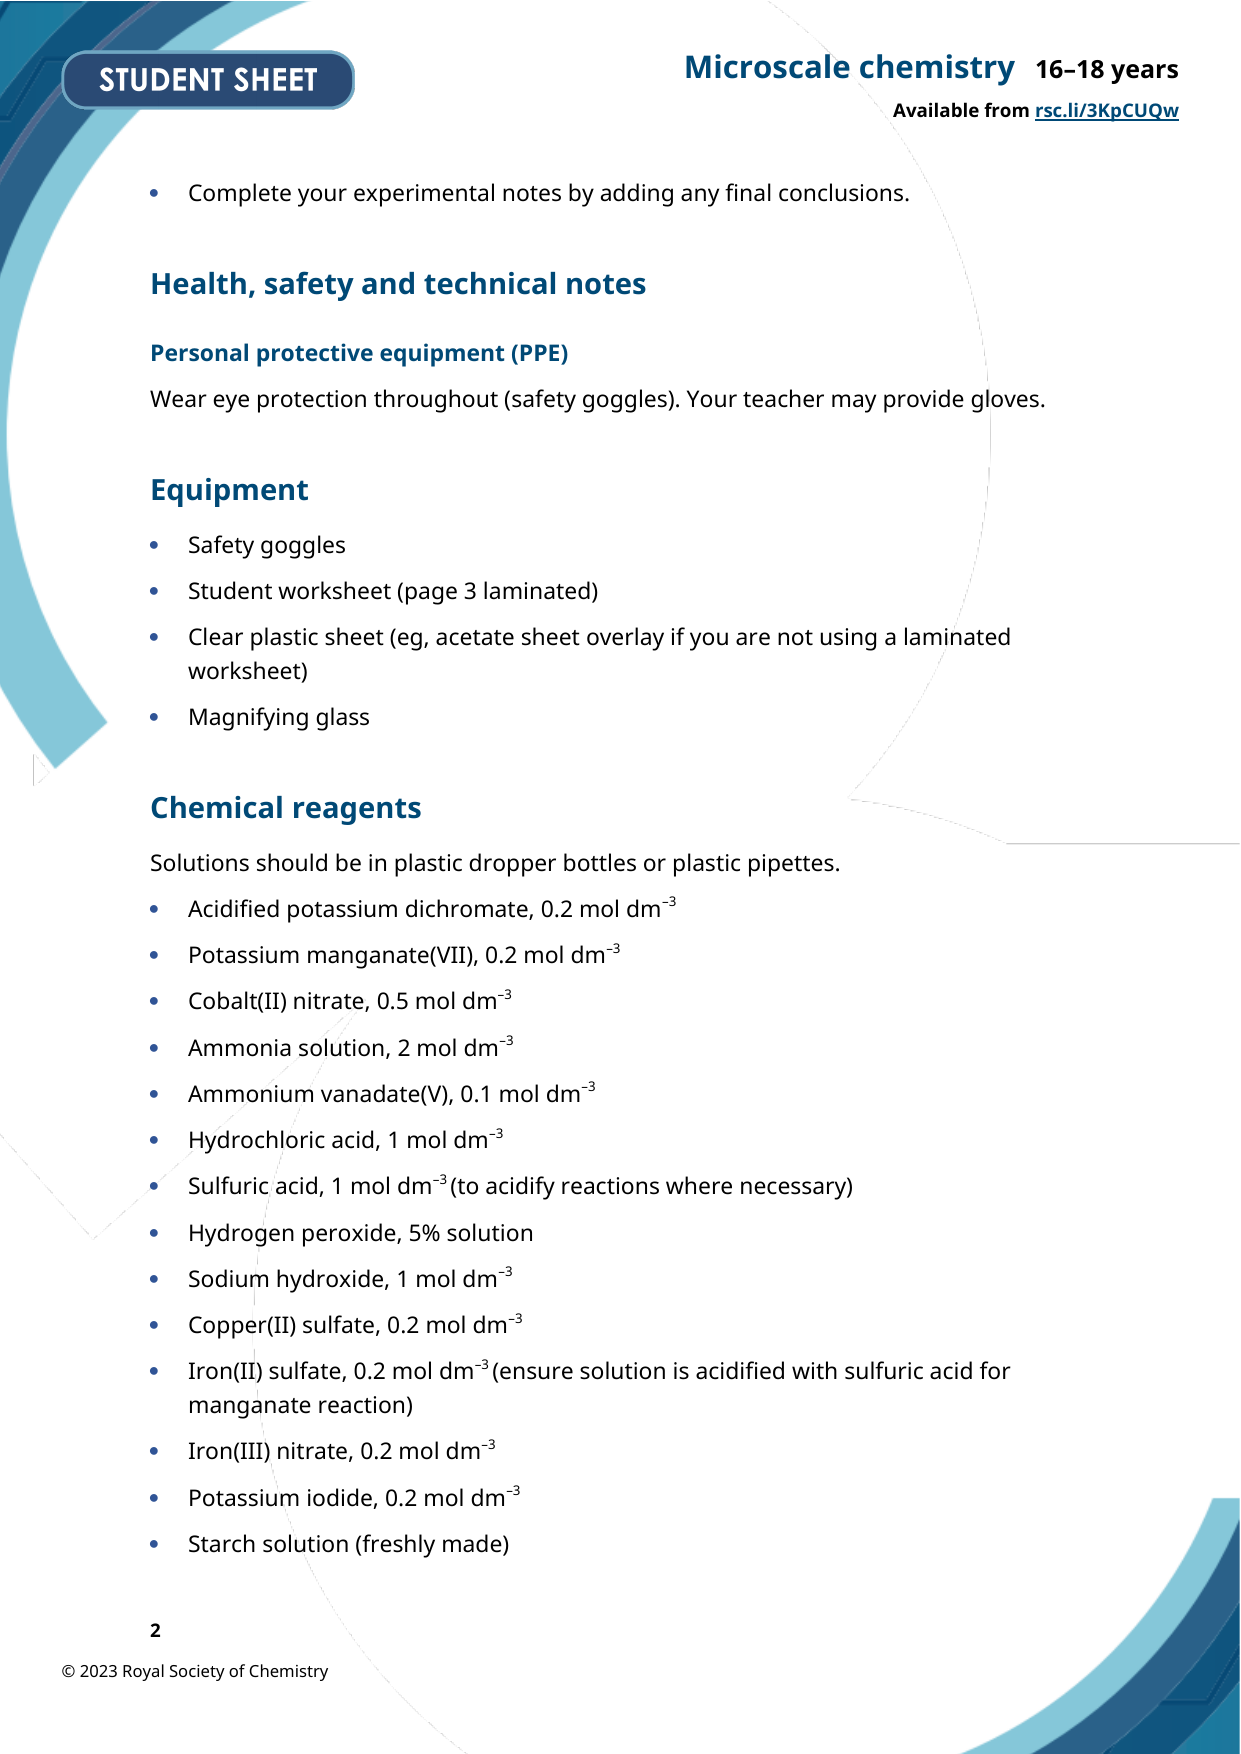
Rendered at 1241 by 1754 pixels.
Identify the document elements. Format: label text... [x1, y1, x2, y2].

list Iron(III) nitrate, 0.2 mol dm–3 [150, 1435, 1090, 1466]
list Cobalt(II) nitrate, 0.5 mol dm–3 [150, 985, 1090, 1016]
list Potassium manganate(VII), 0.2 mol dm–3 [150, 939, 1090, 970]
list Ammonia solution, 2 mol dm–3 [150, 1031, 1090, 1063]
list Acidified potassium dichromate, 0.2 mol dm–3 [150, 893, 1090, 924]
text Chemical reagents [150, 787, 1090, 827]
text Wear eye protection throughout (safety goggles). Your teacher may provide gloves. [150, 383, 1090, 414]
list Clear plastic sheet (eg, acetate sheet overlay if you are not using a laminated worksheet) [150, 621, 1090, 686]
list Sulfuric acid, 1 mol dm–3 (to acidify reactions where necessary) [150, 1170, 1090, 1201]
list Iron(II) sulfate, 0.2 mol dm–3 (ensure solution is acidified with sulfuric acid for manganate reaction) [150, 1355, 1090, 1420]
list Hydrogen peroxide, 5% solution [150, 1216, 1090, 1248]
list Magnifying glass [150, 701, 1090, 732]
list Complete your experimental notes by adding any final conclusions. [150, 177, 1090, 208]
list Ammonium vanadate(V), 0.1 mol dm–3 [150, 1078, 1090, 1109]
text Solutions should be in plastic dropper bottles or plastic pipettes. [150, 846, 1090, 878]
text Equipment [150, 469, 1090, 509]
list Sodium hydroxide, 1 mol dm–3 [150, 1263, 1090, 1294]
text Personal protective equipment (PPE) [150, 337, 1090, 368]
list Starch solution (freshly made) [150, 1528, 1090, 1559]
list Safety goggles [150, 529, 1090, 560]
list Student worksheet (page 3 laminated) [150, 575, 1090, 606]
text Health, safety and technical notes [150, 263, 1090, 303]
list Copper(II) sulfate, 0.2 mol dm–3 [150, 1309, 1090, 1340]
list Hydrochloric acid, 1 mol dm–3 [150, 1124, 1090, 1155]
picture [61, 50, 355, 110]
list Potassium iodide, 0.2 mol dm–3 [150, 1481, 1090, 1513]
